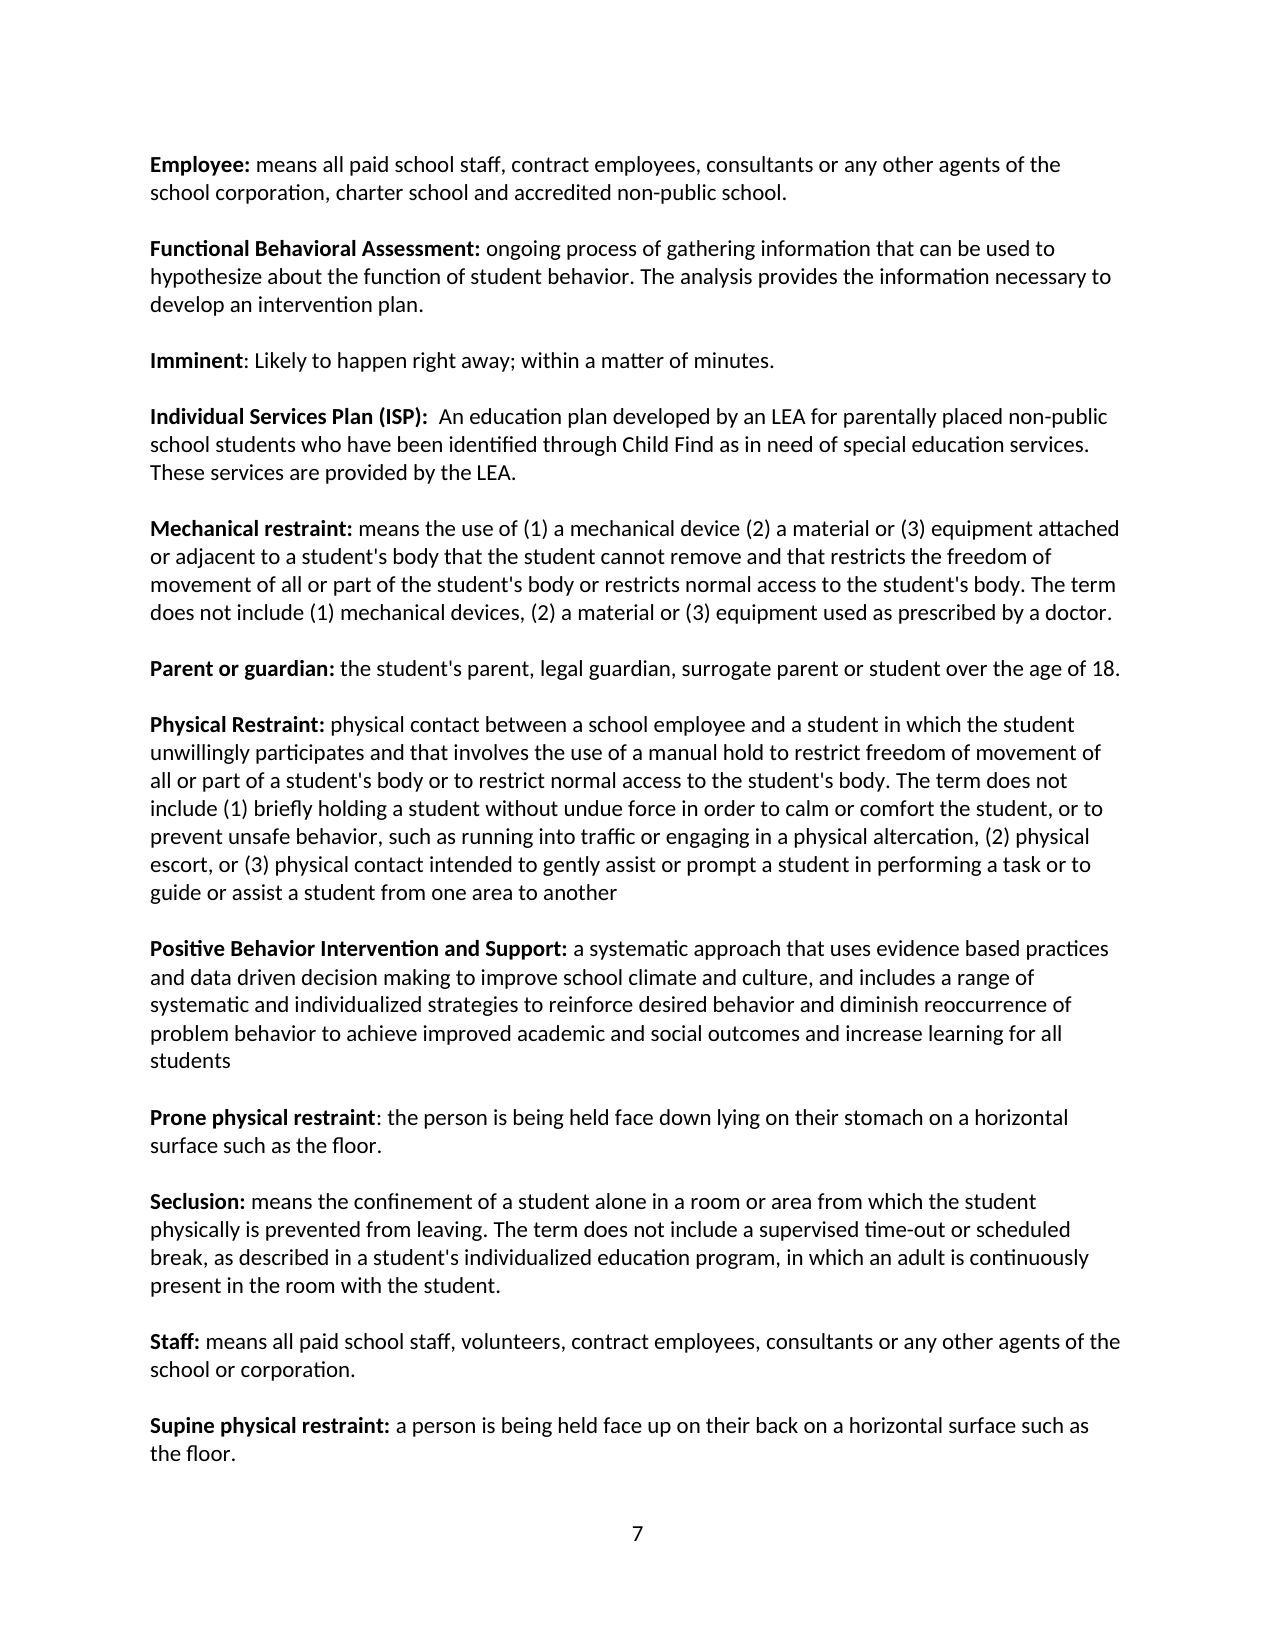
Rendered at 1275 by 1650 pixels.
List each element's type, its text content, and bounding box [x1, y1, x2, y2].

text Mechanical restraint: means the use of (1) a mechanical device (2) a material or (3) equipment attached or adjacent to a student's body that the student cannot remove and that restricts the freedom of movement of all or part of the student's body or restricts normal access to the student's body. The term does not include (1) mechanical devices, (2) a material or (3) equipment used as prescribed by a doctor. [150, 514, 1125, 626]
text Seclusion: means the confinement of a student alone in a room or area from which the student physically is prevented from leaving. The term does not include a supervised time-out or scheduled break, as described in a student's individualized education program, in which an adult is continuously present in the room with the student. [150, 1187, 1125, 1299]
text Parent or guardian: the student's parent, legal guardian, surrogate parent or student over the age of 18. [150, 654, 1125, 682]
text Staff: means all paid school staff, volunteers, contract employees, consultants or any other agents of the school or corporation. [150, 1327, 1125, 1383]
text Positive Behavior Intervention and Support: a systematic approach that uses evidence based practices and data driven decision making to improve school climate and culture, and includes a range of systematic and individualized strategies to reinforce desired behavior and diminish reoccurrence of problem behavior to achieve improved academic and social outcomes and increase learning for all students [150, 934, 1125, 1075]
text Prone physical restraint: the person is being held face down lying on their stomach on a horizontal surface such as the floor. [150, 1103, 1125, 1159]
text Supine physical restraint: a person is being held face up on their back on a horizontal surface such as the floor. [150, 1411, 1125, 1467]
text Physical Restraint: physical contact between a school employee and a student in which the student unwillingly participates and that involves the use of a manual hold to restrict freedom of movement of all or part of a student's body or to restrict normal access to the student's body. The term does not include (1) briefly holding a student without undue force in order to calm or comfort the student, or to prevent unsafe behavior, such as running into traffic or engaging in a physical altercation, (2) physical escort, or (3) physical contact intended to gently assist or prompt a student in performing a task or to guide or assist a student from one area to another [150, 710, 1125, 907]
text Employee: means all paid school staff, contract employees, consultants or any other agents of the school corporation, charter school and accredited non-public school. [150, 150, 1125, 206]
text Functional Behavioral Assessment: ongoing process of gathering information that can be used to hypothesize about the function of student behavior. The analysis provides the information necessary to develop an intervention plan. [150, 234, 1125, 318]
text Individual Services Plan (ISP): An education plan developed by an LEA for parentally placed non-public school students who have been identified through Child Find as in need of special education services. These services are provided by the LEA. [150, 402, 1125, 486]
text Imminent: Likely to happen right away; within a matter of minutes. [150, 346, 1125, 374]
